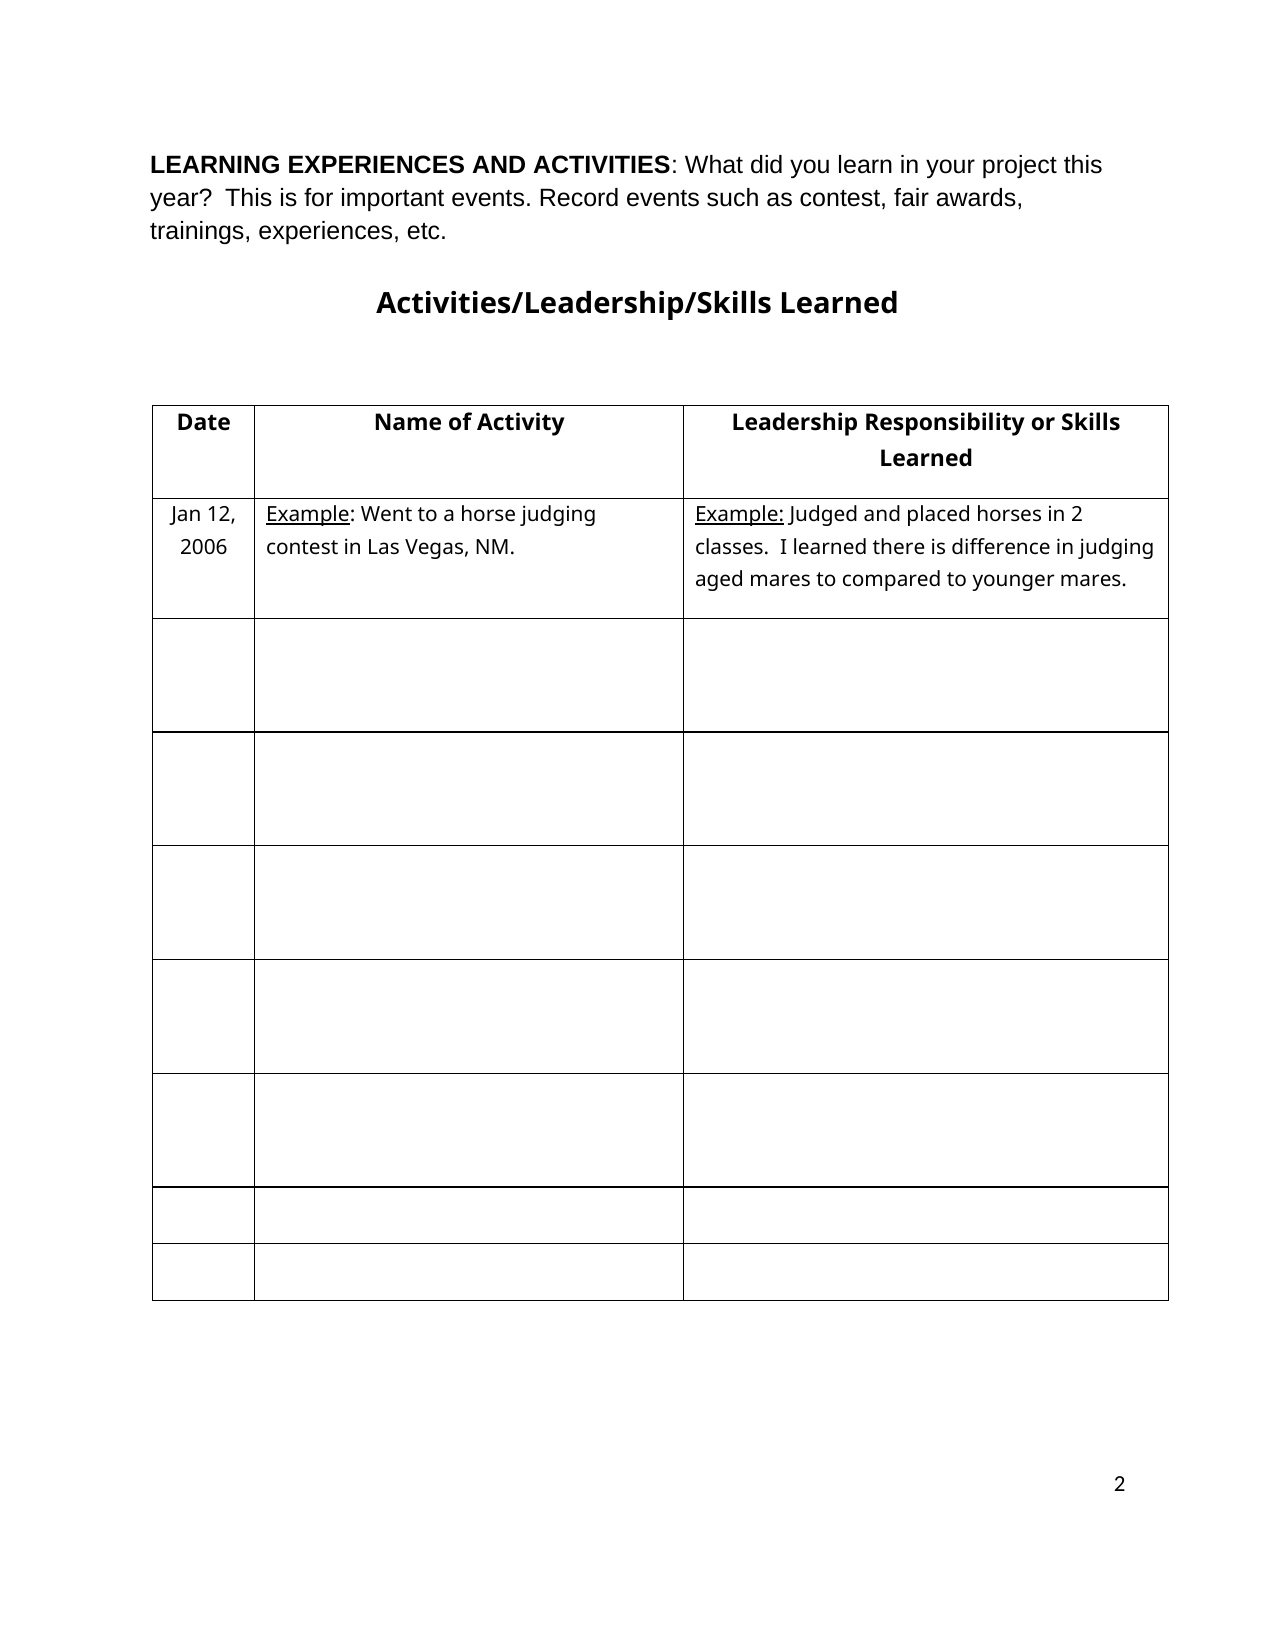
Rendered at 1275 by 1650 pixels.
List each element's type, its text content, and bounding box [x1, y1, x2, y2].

table_cell [153, 733, 254, 845]
table_cell [153, 960, 254, 1073]
table_cell [684, 1244, 1168, 1300]
table_cell [255, 733, 683, 845]
table_cell [153, 1244, 254, 1300]
table_cell [255, 846, 683, 959]
table_cell [684, 1188, 1168, 1243]
text LEARNING EXPERIENCES AND ACTIVITIES: What did you learn in your project this year? This is for important events. Record events such as contest, fair awards, trainings, experiences, etc. [150, 150, 1125, 245]
table_cell [153, 846, 254, 959]
table_cell [153, 619, 254, 731]
table_cell [684, 960, 1168, 1073]
table_header Leadership Responsibility or Skills Learned [684, 406, 1168, 498]
table_header Date [153, 406, 254, 498]
table_cell Example: Went to a horse judging contest in Las Vegas, NM. [255, 499, 683, 618]
text Activities/Leadership/Skills Learned [150, 282, 1125, 322]
table_cell [255, 1074, 683, 1186]
table_cell Example: Judged and placed horses in 2 classes. I learned there is difference in judging aged mares to compared to younger mares. [684, 499, 1168, 618]
table_cell [255, 1244, 683, 1300]
table_header Name of Activity [255, 406, 683, 498]
table_cell [153, 1074, 254, 1186]
table_cell [255, 960, 683, 1073]
table_cell [255, 1188, 683, 1243]
table_cell Jan 12, 2006 [153, 499, 254, 618]
table_cell [684, 1074, 1168, 1186]
table_cell [684, 846, 1168, 959]
table_cell [153, 1188, 254, 1243]
table_cell [255, 619, 683, 731]
table_cell [684, 733, 1168, 845]
table_cell [684, 619, 1168, 731]
